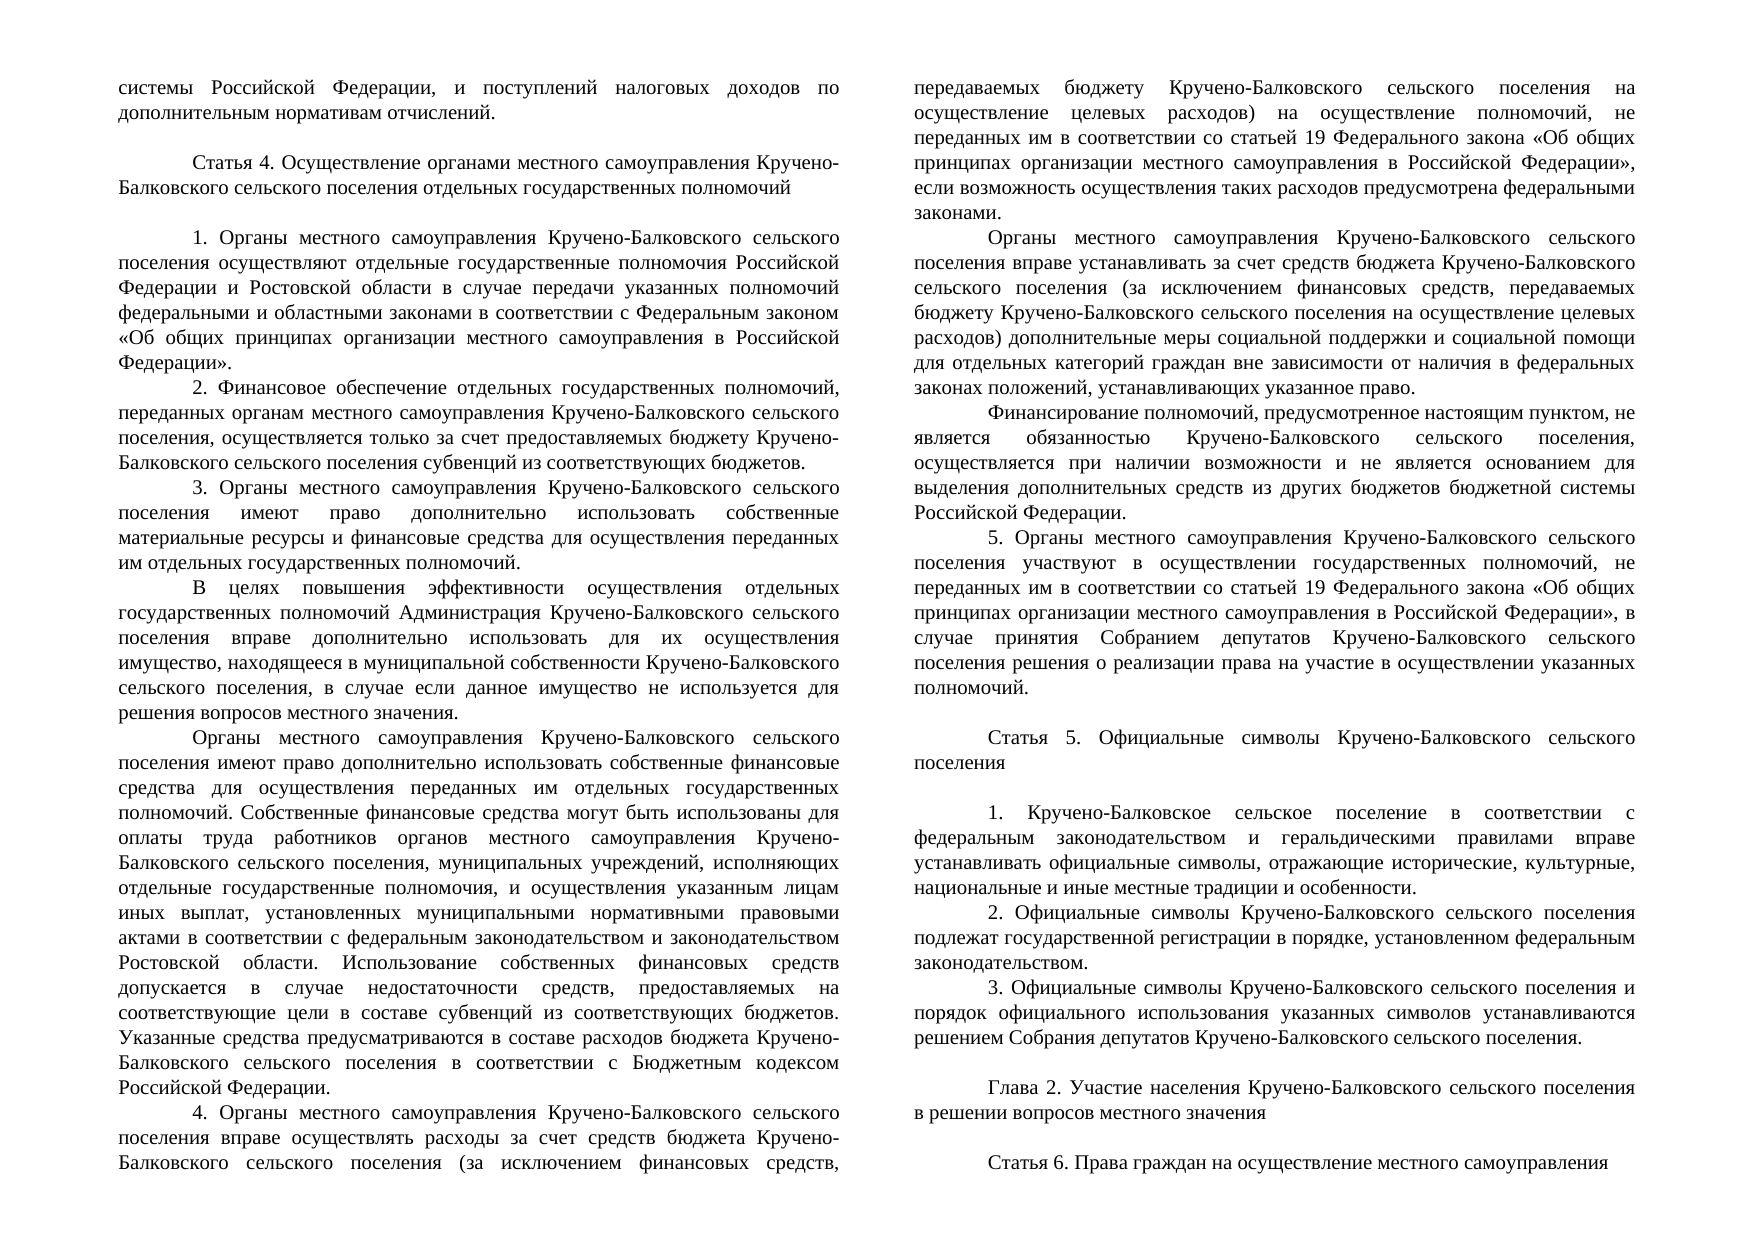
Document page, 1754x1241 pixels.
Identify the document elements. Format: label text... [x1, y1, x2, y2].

text В целях повышения эффективности осуществления отдельных государственных полномочий Администрация Кручено-Балковского сельского поселения вправе дополнительно использовать для их осуществления имущество, находящееся в муниципальной собственности Кручено-Балковского сельского поселения, в случае если данное имущество не используется для решения вопросов местного значения. [118, 574, 840, 724]
text 1. Кручено-Балковское сельское поселение в соответствии с федеральным законодательством и геральдическими правилами вправе устанавливать официальные символы, отражающие исторические, культурные, национальные и иные местные традиции и особенности. [914, 799, 1636, 899]
text Глава 2. Участие населения Кручено-Балковского сельского поселения в решении вопросов местного значения [914, 1074, 1636, 1124]
text 5. Органы местного самоуправления Кручено-Балковского сельского поселения участвуют в осуществлении государственных полномочий, не переданных им в соответствии со статьей 19 Федерального закона «Об общих принципах организации местного самоуправления в Российской Федерации», в случае принятия Собранием депутатов Кручено-Балковского сельского поселения решения о реализации права на участие в осуществлении указанных полномочий. [914, 524, 1636, 699]
text Статья 4. Осуществление органами местного самоуправления Кручено-Балковского сельского поселения отдельных государственных полномочий [118, 149, 840, 199]
text Органы местного самоуправления Кручено-Балковского сельского поселения вправе устанавливать за счет средств бюджета Кручено-Балковского сельского поселения (за исключением финансовых средств, передаваемых бюджету Кручено-Балковского сельского поселения на осуществление целевых расходов) дополнительные меры социальной поддержки и социальной помощи для отдельных категорий граждан вне зависимости от наличия в федеральных законах положений, устанавливающих указанное право. [914, 224, 1636, 399]
text Финансирование полномочий, предусмотренное настоящим пунктом, не является обязанностью Кручено-Балковского сельского поселения, осуществляется при наличии возможности и не является основанием для выделения дополнительных средств из других бюджетов бюджетной системы Российской Федерации. [914, 399, 1636, 524]
text 2. Официальные символы Кручено-Балковского сельского поселения подлежат государственной регистрации в порядке, установленном федеральным законодательством. [914, 899, 1636, 974]
text Статья 5. Официальные символы Кручено-Балковского сельского поселения [914, 724, 1636, 774]
text 1. Органы местного самоуправления Кручено-Балковского сельского поселения осуществляют отдельные государственные полномочия Российской Федерации и Ростовской области в случае передачи указанных полномочий федеральными и областными законами в соответствии с Федеральным законом «Об общих принципах организации местного самоуправления в Российской Федерации». [118, 224, 840, 374]
text Органы местного самоуправления Кручено-Балковского сельского поселения имеют право дополнительно использовать собственные финансовые средства для осуществления переданных им отдельных государственных полномочий. Собственные финансовые средства могут быть использованы для оплаты труда работников органов местного самоуправления Кручено-Балковского сельского поселения, муниципальных учреждений, исполняющих отдельные государственные полномочия, и осуществления указанным лицам иных выплат, установленных муниципальными нормативными правовыми актами в соответствии с федеральным законодательством и законодательством Ростовской области. Использование собственных финансовых средств допускается в случае недостаточности средств, предоставляемых на соответствующие цели в составе субвенций из соответствующих бюджетов. Указанные средства предусматриваются в составе расходов бюджета Кручено-Балковского сельского поселения в соответствии с Бюджетным кодексом Российской Федерации. [118, 724, 840, 1099]
text 3. Официальные символы Кручено-Балковского сельского поселения и порядок официального использования указанных символов устанавливаются решением Собрания депутатов Кручено-Балковского сельского поселения. [914, 974, 1636, 1049]
text 4. Органы местного самоуправления Кручено-Балковского сельского поселения вправе осуществлять расходы за счет средств бюджета Кручено-Балковского сельского поселения (за исключением финансовых средств, передаваемых бюджету Кручено-Балковского сельского поселения на осуществление целевых расходов) на осуществление полномочий, не переданных им в соответствии со статьей 19 Федерального закона «Об общих принципах организации местного самоуправления в Российской Федерации», если возможность осуществления таких расходов предусмотрена федеральными законами. [914, 74, 1636, 224]
text 4. Органы местного самоуправления Кручено-Балковского сельского поселения вправе осуществлять расходы за счет средств бюджета Кручено-Балковского сельского поселения (за исключением финансовых средств, передаваемых бюджету Кручено-Балковского сельского поселения на осуществление целевых расходов) на осуществление полномочий, не переданных им в соответствии со статьей 19 Федерального закона «Об общих принципах организации местного самоуправления в Российской Федерации», если возможность осуществления таких расходов предусмотрена федеральными законами. [118, 1099, 840, 1174]
text 2. Финансовое обеспечение отдельных государственных полномочий, переданных органам местного самоуправления Кручено-Балковского сельского поселения, осуществляется только за счет предоставляемых бюджету Кручено-Балковского сельского поселения субвенций из соответствующих бюджетов. [118, 374, 840, 474]
text Статья 6. Права граждан на осуществление местного самоуправления [914, 1149, 1636, 1174]
text 3. Органы местного самоуправления Кручено-Балковского сельского поселения имеют право дополнительно использовать собственные материальные ресурсы и финансовые средства для осуществления переданных им отдельных государственных полномочий. [118, 474, 840, 574]
